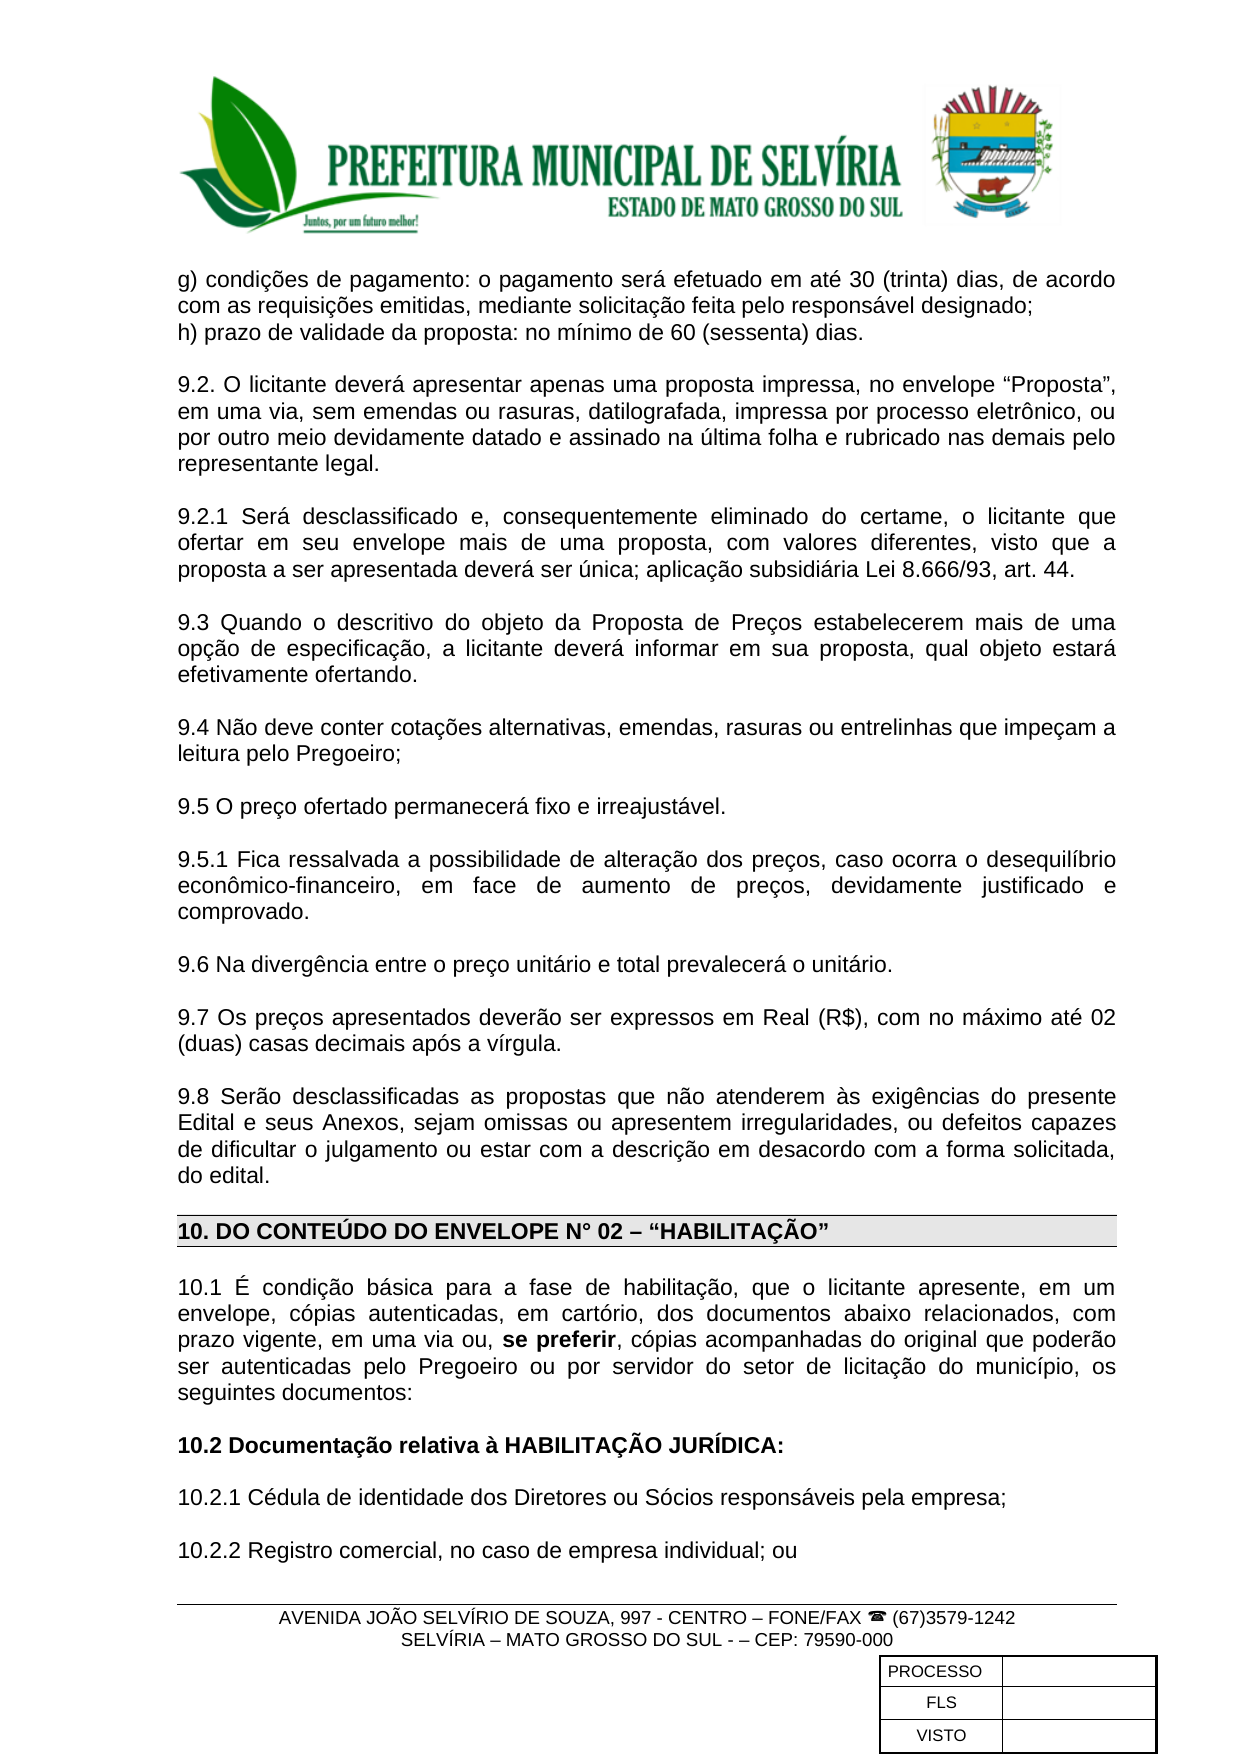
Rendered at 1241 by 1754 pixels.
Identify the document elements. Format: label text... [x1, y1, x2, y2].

text g) condições de pagamento: o pagamento será efetuado em até 30 (trinta) dias, de acordo com as requisições emitidas, mediante solicitação feita pelo responsável designado; [177, 266, 1117, 318]
picture [177, 75, 1078, 257]
list 9.6 Na divergência entre o preço unitário e total prevalecerá o unitário. [177, 951, 1117, 977]
list 9.5.1 Fica ressalvada a possibilidade de alteração dos preços, caso ocorra o desequilíbrio econômico-financeiro, em face de aumento de preços, devidamente justificado e comprovado. [177, 846, 1117, 925]
text 10. DO CONTEÚDO DO ENVELOPE N° 02 – “HABILITAÇÃO” [177, 1216, 1117, 1246]
text 10.1 É condição básica para a fase de habilitação, que o licitante apresente, em um envelope, cópias autenticadas, em cartório, dos documentos abaixo relacionados, com prazo vigente, em uma via ou, se preferir, cópias acompanhadas do original que poderão ser autenticadas pelo Pregoeiro ou por servidor do setor de licitação do município, os seguintes documentos: [177, 1273, 1117, 1405]
list 9.5 O preço ofertado permanecerá fixo e irreajustável. [177, 793, 1117, 819]
list 9.8 Serão desclassificadas as propostas que não atenderem às exigências do presente Edital e seus Anexos, sejam omissas ou apresentem irregularidades, ou defeitos capazes de dificultar o julgamento ou estar com a descrição em desacordo com a forma solicitada, do edital. [177, 1083, 1117, 1188]
text 10.2.2 Registro comercial, no caso de empresa individual; ou [177, 1537, 1117, 1563]
list 9.4 Não deve conter cotações alternativas, emendas, rasuras ou entrelinhas que impeçam a leitura pelo Pregoeiro; [177, 714, 1117, 767]
text 9.2.1 Será desclassificado e, consequentemente eliminado do certame, o licitante que ofertar em seu envelope mais de uma proposta, com valores diferentes, visto que a proposta a ser apresentada deverá ser única; aplicação subsidiária Lei 8.666/93, art. 44. [177, 503, 1117, 582]
text 10.2.1 Cédula de identidade dos Diretores ou Sócios responsáveis pela empresa; [177, 1484, 1117, 1511]
text 10.2 Documentação relativa à HABILITAÇÃO JURÍDICA: [177, 1432, 1117, 1458]
text h) prazo de validade da proposta: no mínimo de 60 (sessenta) dias. [177, 318, 1117, 345]
text 9.7 Os preços apresentados deverão ser expressos em Real (R$), com no máximo até 02 (duas) casas decimais após a vírgula. [177, 1004, 1117, 1056]
list 9.2. O licitante deverá apresentar apenas uma proposta impressa, no envelope “Proposta”, em uma via, sem emendas ou rasuras, datilografada, impressa por processo eletrônico, ou por outro meio devidamente datado e assinado na última folha e rubricado nas demais pelo representante legal. [177, 371, 1117, 477]
list 9.3 Quando o descritivo do objeto da Proposta de Preços estabelecerem mais de uma opção de especificação, a licitante deverá informar em sua proposta, qual objeto estará efetivamente ofertando. [177, 608, 1117, 687]
